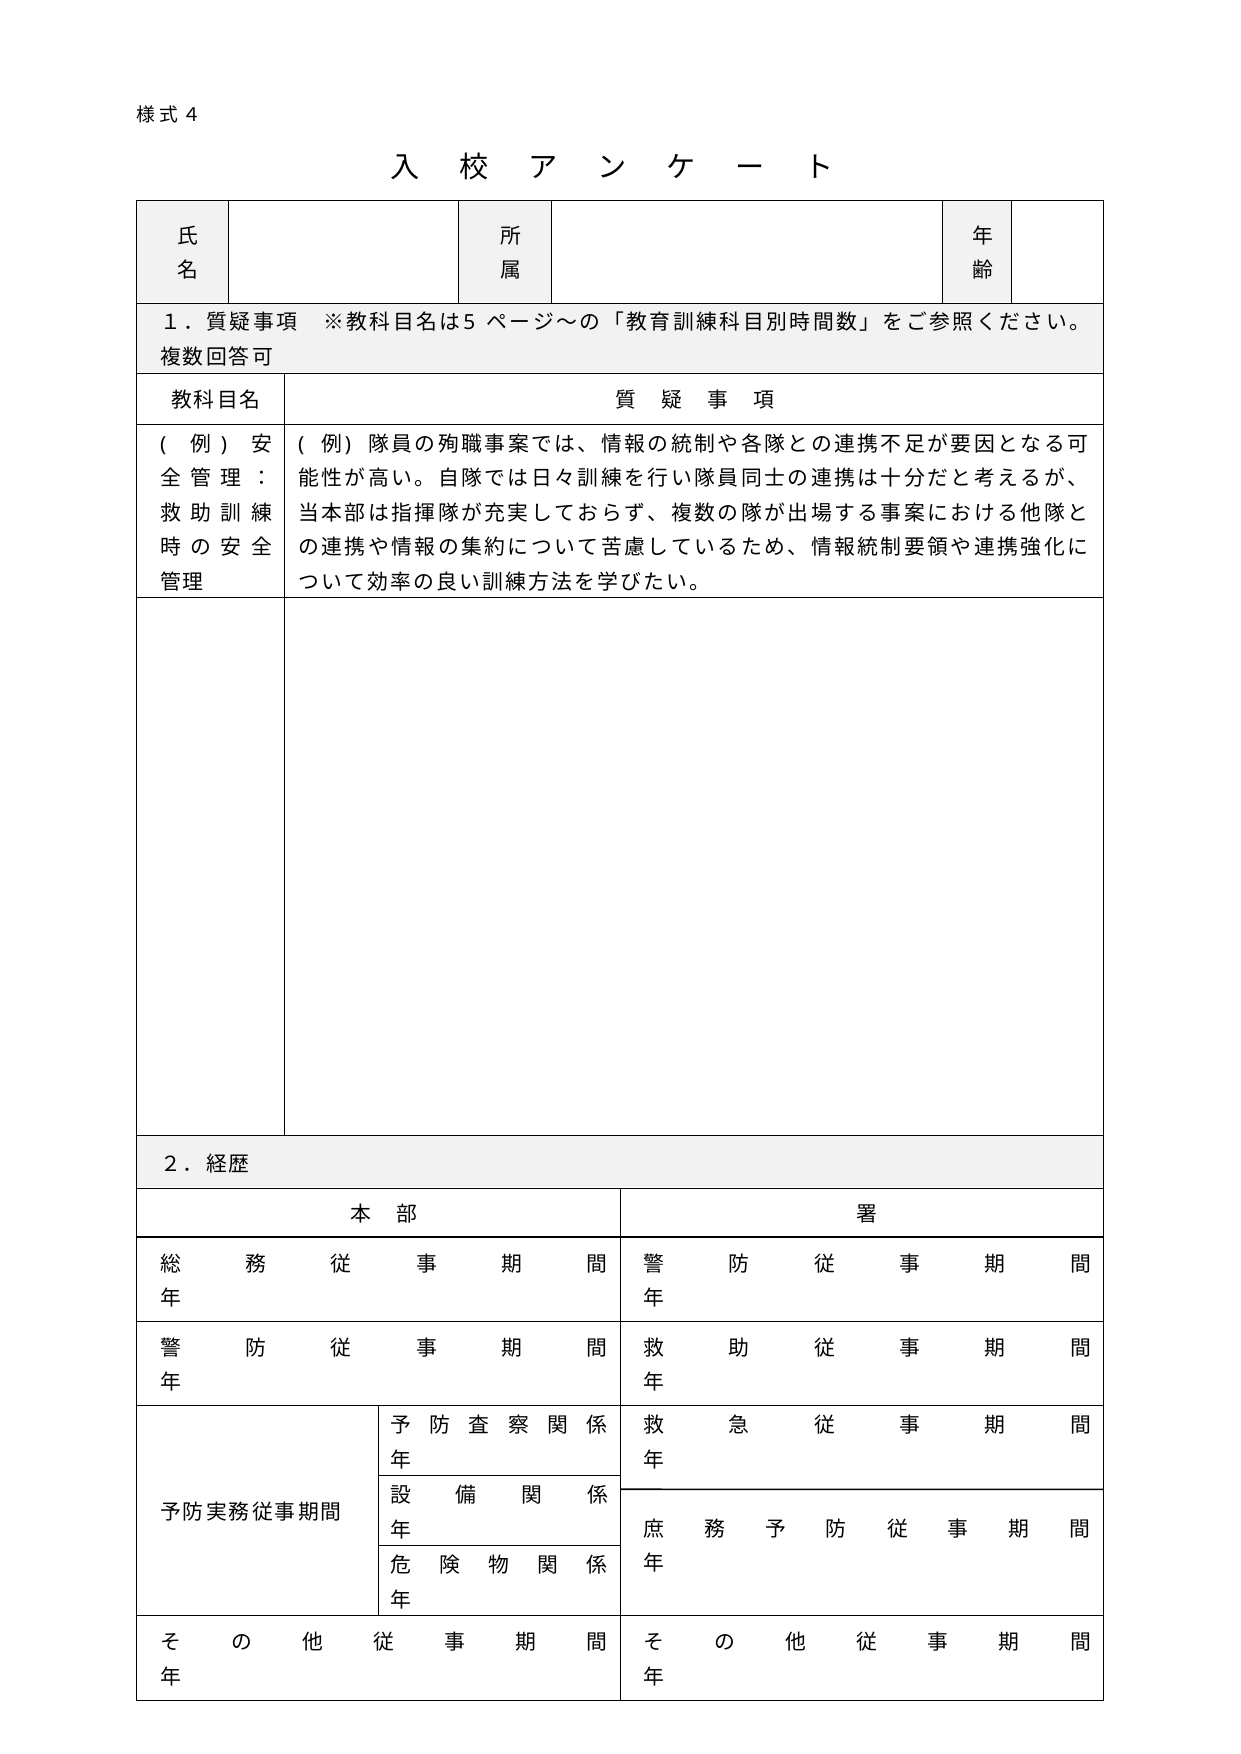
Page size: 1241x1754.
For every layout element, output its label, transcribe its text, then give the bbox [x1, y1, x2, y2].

table_cell 質 疑 事 項 [285, 374, 1103, 424]
table_cell [137, 598, 284, 1135]
table_cell 教科目名 [137, 374, 284, 424]
table_header 所 属 [459, 201, 551, 302]
table_header 年齢 [943, 201, 1011, 302]
table_cell 予防査察関係 年 [379, 1406, 620, 1475]
table_cell 設備関係 年 [379, 1476, 620, 1545]
text 入 校 ア ン ケ ー ト [137, 131, 1103, 200]
table_cell その他従事期間 年 [621, 1616, 1103, 1699]
table_cell 本 部 [137, 1189, 620, 1236]
table_cell ２．経歴 [137, 1136, 1103, 1187]
table_cell 予防実務従事期間 [137, 1406, 378, 1615]
table_header 氏 名 [137, 201, 228, 302]
table_cell 警防従事期間 年 [137, 1322, 620, 1405]
table_cell 警防従事期間 年 [621, 1238, 1103, 1321]
table_cell [285, 598, 1103, 1135]
table_header [1012, 201, 1103, 302]
table_cell 救急従事期間 年 庶務予防従事期間 年 [621, 1406, 1103, 1488]
table_cell (例)安全管理：救助訓練時の安全管理 [137, 425, 284, 597]
table_cell 危険物関係 年 [379, 1546, 620, 1615]
table_cell 総務従事期間 年 [137, 1238, 620, 1321]
table_cell 署 [621, 1189, 1103, 1236]
table_cell １．質疑事項 ※教科目名は5ページ～の「教育訓練科目別時間数」をご参照ください。複数回答可 [137, 304, 1103, 372]
table_header [229, 201, 458, 302]
text 様式４ [137, 96, 1103, 131]
table_cell (例)隊員の殉職事案では、情報の統制や各隊との連携不足が要因となる可能性が高い。自隊では日々訓練を行い隊員同士の連携は十分だと考えるが、当本部は指揮隊が充実しておらず、複数の隊が出場する事案における他隊との連携や情報の集約について苦慮しているため、情報統制要領や連携強化について効率の良い訓練方法を学びたい。 [285, 425, 1103, 597]
table_cell その他従事期間 年 [137, 1616, 620, 1699]
table_header [552, 201, 942, 302]
table_cell 救助従事期間 年 [621, 1322, 1103, 1405]
table_cell 救急従事期間 年 庶務予防従事期間 年 [621, 1491, 1103, 1615]
